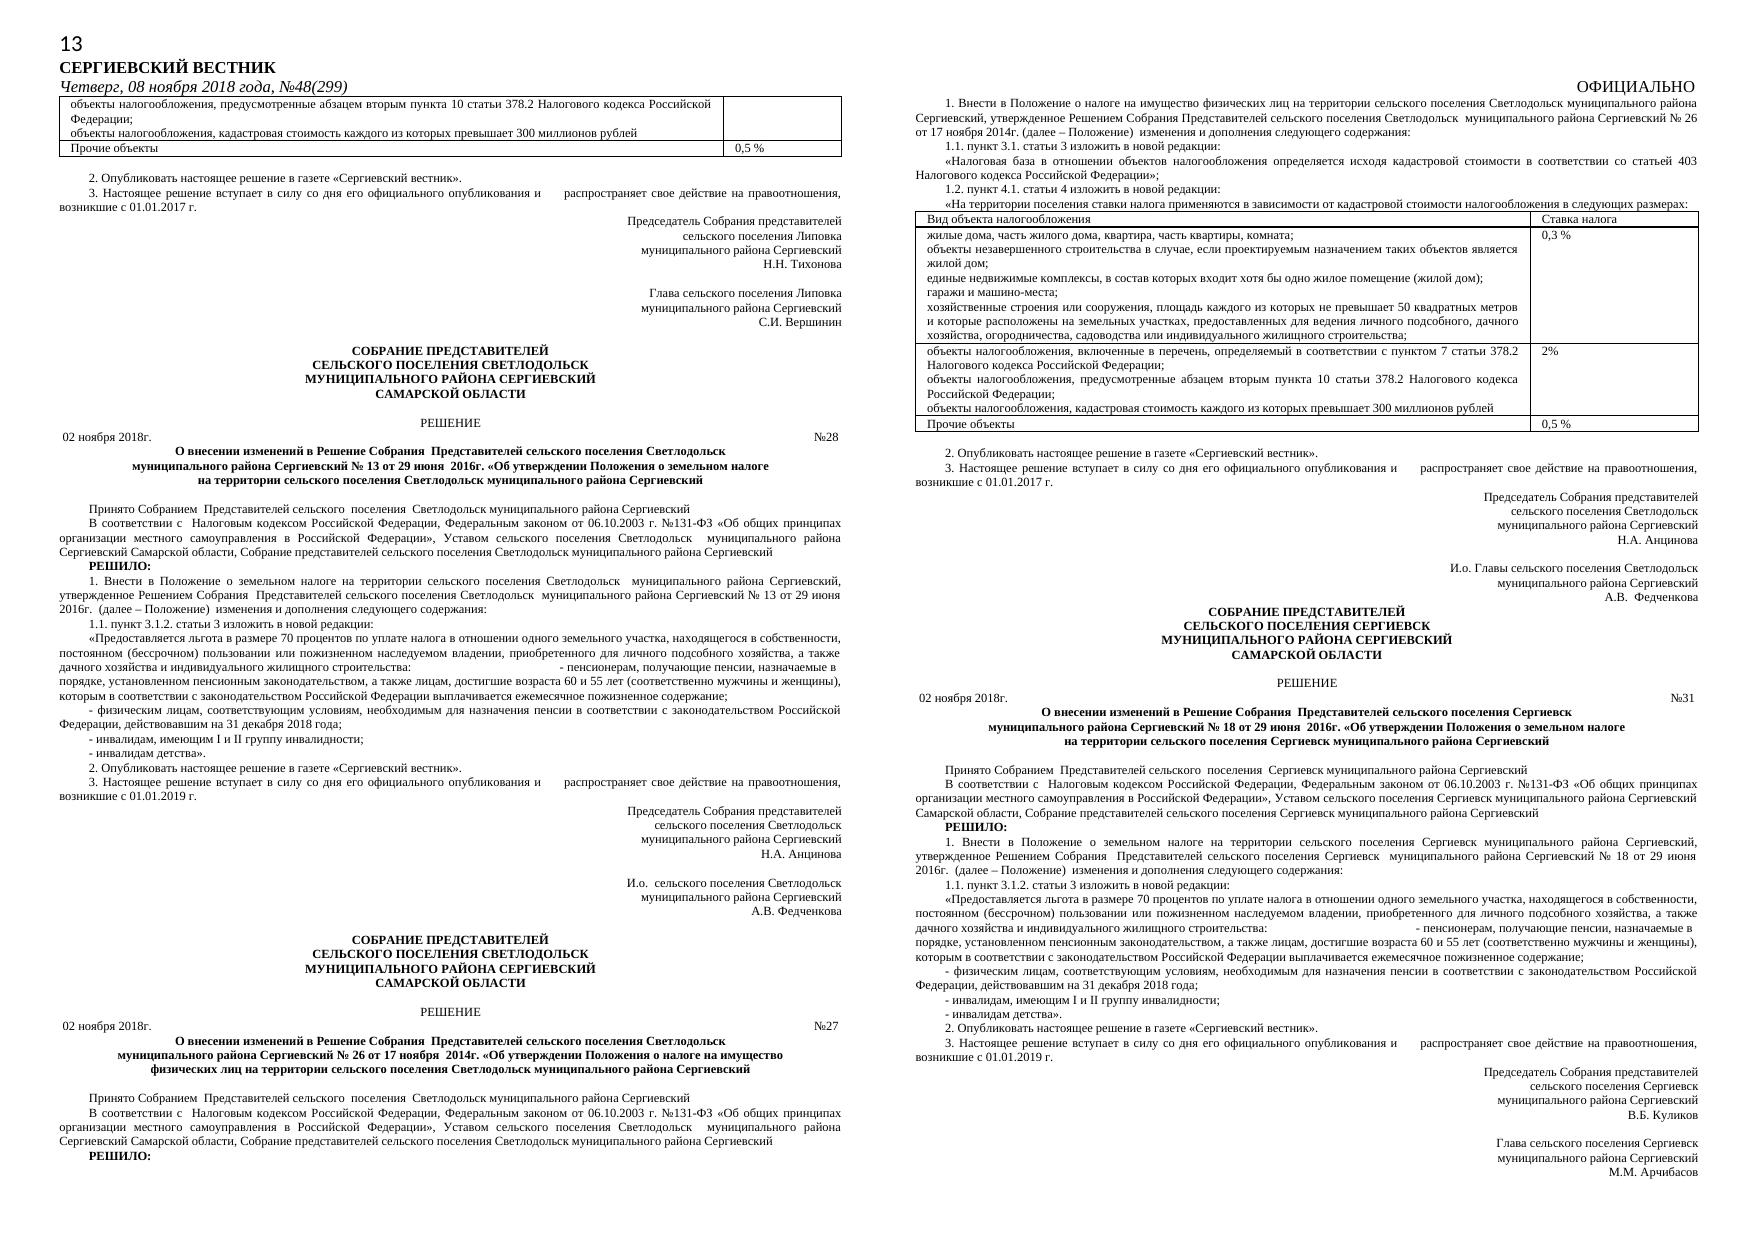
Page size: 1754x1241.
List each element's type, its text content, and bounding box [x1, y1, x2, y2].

text В соответствии с Налоговым кодексом Российской Федерации, Федеральным законом от 06.10.2003 г. №131-ФЗ «Об общих принципах организации местного самоуправления в Российской Федерации», Уставом сельского поселения Светлодольск муниципального района Сергиевский Самарской области, Собрание представителей сельского поселения Светлодольск муниципального района Сергиевский [59, 1105, 842, 1148]
text СЕЛЬСКОГО ПОСЕЛЕНИЯ СВЕТЛОДОЛЬСК [59, 947, 842, 962]
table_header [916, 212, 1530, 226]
text муниципального района Сергиевский № 13 от 29 июня 2016г. «Об утверждении Положения о земельном налоге [59, 458, 842, 473]
text Председатель Собрания представителей [915, 1064, 1698, 1079]
text муниципального района Сергиевский [915, 518, 1698, 532]
text сельского поселения Липовка [59, 228, 842, 243]
text муниципального района Сергиевский [59, 890, 842, 904]
text сельского поселения Сергиевск [915, 1079, 1698, 1093]
text САМАРСКОЙ ОБЛАСТИ [59, 976, 842, 990]
text 02 ноября 2018г. №31 [915, 691, 1698, 705]
text 1.2. пункт 4.1. статьи 4 изложить в новой редакции: [915, 182, 1698, 197]
text РЕШИЛО: [59, 559, 842, 573]
text И.о. Главы сельского поселения Светлодольск [915, 561, 1698, 576]
text СЕЛЬСКОГО ПОСЕЛЕНИЯ СВЕТЛОДОЛЬСК [59, 358, 842, 372]
text Н.А. Анцинова [59, 847, 842, 861]
text СОБРАНИЕ ПРЕДСТАВИТЕЛЕЙ [915, 604, 1698, 619]
text РЕШИЛО: [59, 1148, 842, 1163]
text М.М. Арчибасов [915, 1165, 1698, 1179]
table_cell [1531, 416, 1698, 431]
text сельского поселения Светлодольск [59, 818, 842, 832]
text Глава сельского поселения Липовка [59, 286, 842, 300]
text МУНИЦИПАЛЬНОГО РАЙОНА СЕРГИЕВСКИЙ [59, 372, 842, 387]
text 1. Внести в Положение о налоге на имущество физических лиц на территории сельского поселения Светлодольск муниципального района Сергиевский, утвержденное Решением Собрания Представителей сельского поселения Светлодольск муниципального района Сергиевский № 26 от 17 ноября 2014г. (далее – Положение) изменения и дополнения следующего содержания: [915, 96, 1698, 139]
text РЕШЕНИЕ [915, 676, 1698, 691]
text МУНИЦИПАЛЬНОГО РАЙОНА СЕРГИЕВСКИЙ [59, 962, 842, 976]
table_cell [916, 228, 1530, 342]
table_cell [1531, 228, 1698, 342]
text на территории сельского поселения Сергиевск муниципального района Сергиевский [915, 734, 1698, 748]
text Принято Собранием Представителей сельского поселения Сергиевск муниципального района Сергиевский [915, 762, 1698, 777]
text СОБРАНИЕ ПРЕДСТАВИТЕЛЕЙ [59, 343, 842, 358]
text А.В. Федченкова [59, 904, 842, 918]
text Глава сельского поселения Сергиевск [915, 1136, 1698, 1151]
text И.о. сельского поселения Светлодольск [59, 875, 842, 890]
text - инвалидам детства». [59, 746, 842, 760]
text САМАРСКОЙ ОБЛАСТИ [59, 387, 842, 401]
text 02 ноября 2018г. №28 [59, 430, 842, 444]
text 02 ноября 2018г. №27 [59, 1019, 842, 1033]
text А.В. Федченкова [915, 590, 1698, 604]
text Принято Собранием Представителей сельского поселения Светлодольск муниципального района Сергиевский [59, 502, 842, 516]
text физических лиц на территории сельского поселения Светлодольск муниципального района Сергиевский [59, 1062, 842, 1077]
text Председатель Собрания представителей [915, 489, 1698, 504]
text В.Б. Куликов [915, 1107, 1698, 1122]
text Председатель Собрания представителей [59, 214, 842, 228]
text муниципального района Сергиевский [59, 243, 842, 257]
text муниципального района Сергиевский [915, 1151, 1698, 1165]
text СЕЛЬСКОГО ПОСЕЛЕНИЯ СЕРГИЕВСК [915, 619, 1698, 633]
text муниципального района Сергиевский [59, 832, 842, 847]
text 1.1. пункт 3.1. статьи 3 изложить в новой редакции: [915, 139, 1698, 153]
text Н.А. Анцинова [915, 532, 1698, 547]
text 1. Внести в Положение о земельном налоге на территории сельского поселения Светлодольск муниципального района Сергиевский, утвержденное Решением Собрания Представителей сельского поселения Светлодольск муниципального района Сергиевский № 13 от 29 июня 2016г. (далее – Положение) изменения и дополнения следующего содержания: [59, 573, 842, 617]
text 1.1. пункт 3.1.2. статьи 3 изложить в новой редакции: [59, 617, 842, 631]
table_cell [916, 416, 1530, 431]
text муниципального района Сергиевский № 26 от 17 ноября 2014г. «Об утверждении Положения о налоге на имущество [59, 1048, 842, 1062]
text - инвалидам, имеющим I и II группу инвалидности; [915, 992, 1698, 1007]
text Председатель Собрания представителей [59, 803, 842, 818]
text муниципального района Сергиевский [915, 1093, 1698, 1107]
text Н.Н. Тихонова [59, 257, 842, 272]
text муниципального района Сергиевский № 18 от 29 июня 2016г. «Об утверждении Положения о земельном налоге [915, 719, 1698, 734]
text РЕШЕНИЕ [59, 1005, 842, 1019]
text 2. Опубликовать настоящее решение в газете «Сергиевский вестник». [915, 446, 1698, 461]
text 2. Опубликовать настоящее решение в газете «Сергиевский вестник». [915, 1021, 1698, 1036]
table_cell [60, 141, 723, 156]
text - инвалидам, имеющим I и II группу инвалидности; [59, 732, 842, 746]
text О внесении изменений в Решение Собрания Представителей сельского поселения Светлодольск [59, 1033, 842, 1048]
text 2. Опубликовать настоящее решение в газете «Сергиевский вестник». [59, 171, 842, 185]
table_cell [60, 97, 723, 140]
text муниципального района Сергиевский [915, 576, 1698, 590]
text Принято Собранием Представителей сельского поселения Светлодольск муниципального района Сергиевский [59, 1091, 842, 1105]
text сельского поселения Светлодольск [915, 504, 1698, 518]
text В соответствии с Налоговым кодексом Российской Федерации, Федеральным законом от 06.10.2003 г. №131-ФЗ «Об общих принципах организации местного самоуправления в Российской Федерации», Уставом сельского поселения Светлодольск муниципального района Сергиевский Самарской области, Собрание представителей сельского поселения Светлодольск муниципального района Сергиевский [59, 516, 842, 559]
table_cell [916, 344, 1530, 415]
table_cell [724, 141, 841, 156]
text 2. Опубликовать настоящее решение в газете «Сергиевский вестник». [59, 760, 842, 775]
text муниципального района Сергиевский [59, 300, 842, 315]
text С.И. Вершинин [59, 315, 842, 329]
text РЕШЕНИЕ [59, 415, 842, 430]
text МУНИЦИПАЛЬНОГО РАЙОНА СЕРГИЕВСКИЙ [915, 633, 1698, 647]
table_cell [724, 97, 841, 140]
text О внесении изменений в Решение Собрания Представителей сельского поселения Сергиевск [915, 705, 1698, 719]
text «На территории поселения ставки налога применяются в зависимости от кадастровой стоимости налогообложения в следующих размерах: [915, 197, 1698, 211]
text СОБРАНИЕ ПРЕДСТАВИТЕЛЕЙ [59, 933, 842, 947]
text 1. Внести в Положение о земельном налоге на территории сельского поселения Сергиевск муниципального района Сергиевский, утвержденное Решением Собрания Представителей сельского поселения Сергиевск муниципального района Сергиевский № 18 от 29 июня 2016г. (далее – Положение) изменения и дополнения следующего содержания: [915, 834, 1698, 877]
text на территории сельского поселения Светлодольск муниципального района Сергиевский [59, 473, 842, 487]
text - инвалидам детства». [915, 1007, 1698, 1021]
text РЕШИЛО: [915, 820, 1698, 834]
text САМАРСКОЙ ОБЛАСТИ [915, 647, 1698, 662]
text О внесении изменений в Решение Собрания Представителей сельского поселения Светлодольск [59, 444, 842, 458]
text 1.1. пункт 3.1.2. статьи 3 изложить в новой редакции: [915, 877, 1698, 892]
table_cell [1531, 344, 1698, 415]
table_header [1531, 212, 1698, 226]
text В соответствии с Налоговым кодексом Российской Федерации, Федеральным законом от 06.10.2003 г. №131-ФЗ «Об общих принципах организации местного самоуправления в Российской Федерации», Уставом сельского поселения Сергиевск муниципального района Сергиевский Самарской области, Собрание представителей сельского поселения Сергиевск муниципального района Сергиевский [915, 777, 1698, 820]
